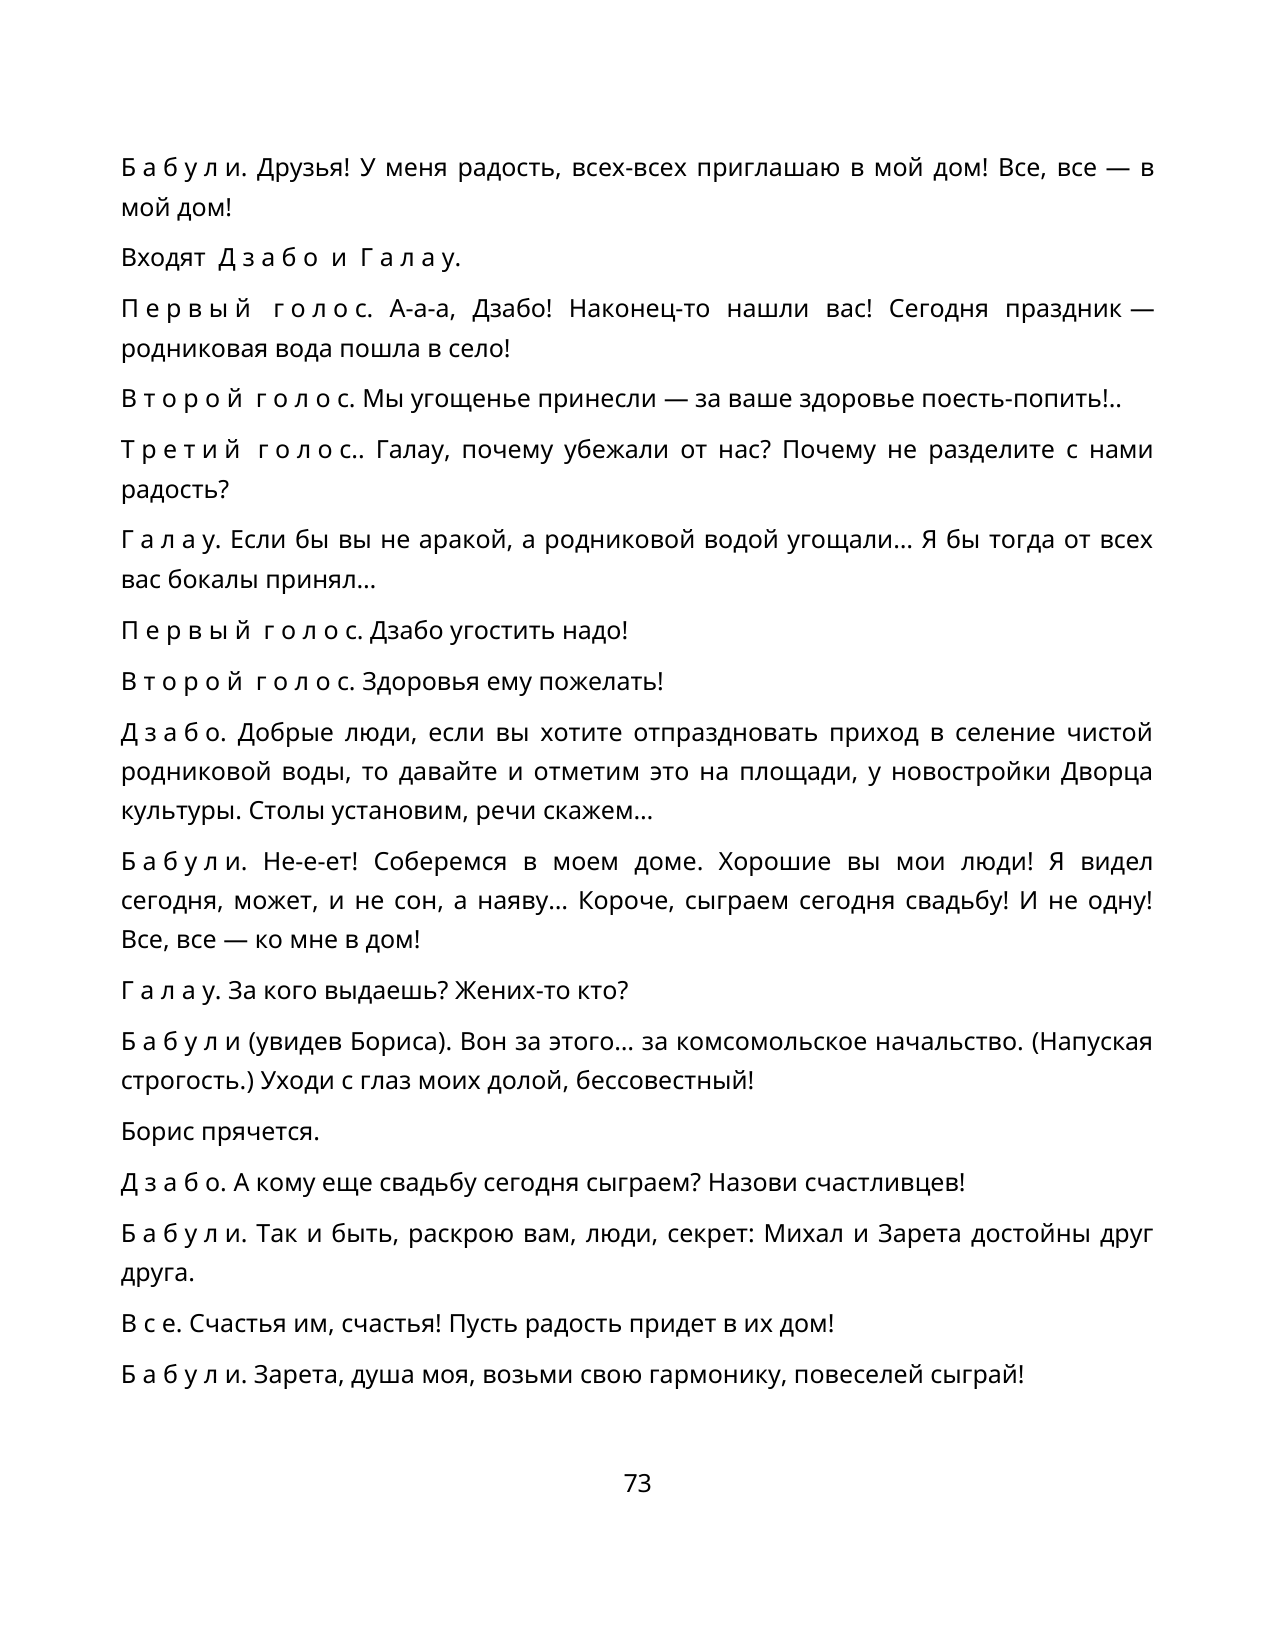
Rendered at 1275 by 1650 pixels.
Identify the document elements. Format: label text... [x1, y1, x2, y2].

text Б а б у л и. Зарета, душа моя, возьми свою гармонику, повеселей сыграй! [121, 1357, 1154, 1391]
text В с е. Счастья им, счастья! Пусть радость придет в их дом! [121, 1306, 1154, 1340]
text Входят Д з а б о и Г а л а у. [121, 240, 1154, 274]
text Д з а б о. Добрые люди, если вы хотите отпраздновать приход в селение чистой родниковой воды, то давайте и отметим это на площади, у новостройки Дворца культуры. Столы установим, речи скажем… [121, 714, 1154, 827]
text Т р е т и й г о л о с.. Галау, почему убежали от нас? Почему не разделите с нами радость? [121, 432, 1154, 505]
text Б а б у л и. Не-е-ет! Соберемся в моем доме. Хорошие вы мои люди! Я видел сегодня, может, и не сон, а наяву… Короче, сыграем сегодня свадьбу! И не одну! Все, все — ко мне в дом! [121, 843, 1154, 956]
text Б а б у л и. Так и быть, раскрою вам, люди, секрет: Михал и Зарета достойны друг друга. [121, 1216, 1154, 1289]
text В т о р о й г о л о с. Здоровья ему пожелать! [121, 663, 1154, 697]
text Г а л а у. За кого выдаешь? Жених-то кто? [121, 973, 1154, 1007]
text Д з а б о. А кому еще свадьбу сегодня сыграем? Назови счастливцев! [121, 1165, 1154, 1199]
text П е р в ы й г о л о с. Дзабо угостить надо! [121, 612, 1154, 646]
text В т о р о й г о л о с. Мы угощенье принесли — за ваше здоровье поесть-попить!.. [121, 381, 1154, 415]
text Г а л а у. Если бы вы не аракой, а родниковой водой угощали… Я бы тогда от всех вас бокалы принял… [121, 522, 1154, 595]
text Борис прячется. [121, 1114, 1154, 1148]
text П е р в ы й г о л о с. А-а-а, Дзабо! Наконец-то нашли вас! Сегодня праздник — родниковая вода пошла в село! [121, 291, 1154, 364]
text Б а б у л и. Друзья! У меня радость, всех-всех приглашаю в мой дом! Все, все — в мой дом! [121, 150, 1154, 223]
text Б а б у л и (увидев Бориса). Вон за этого… за комсомольское начальство. (Напуская строгость.) Уходи с глаз моих долой, бессовестный! [121, 1024, 1154, 1097]
